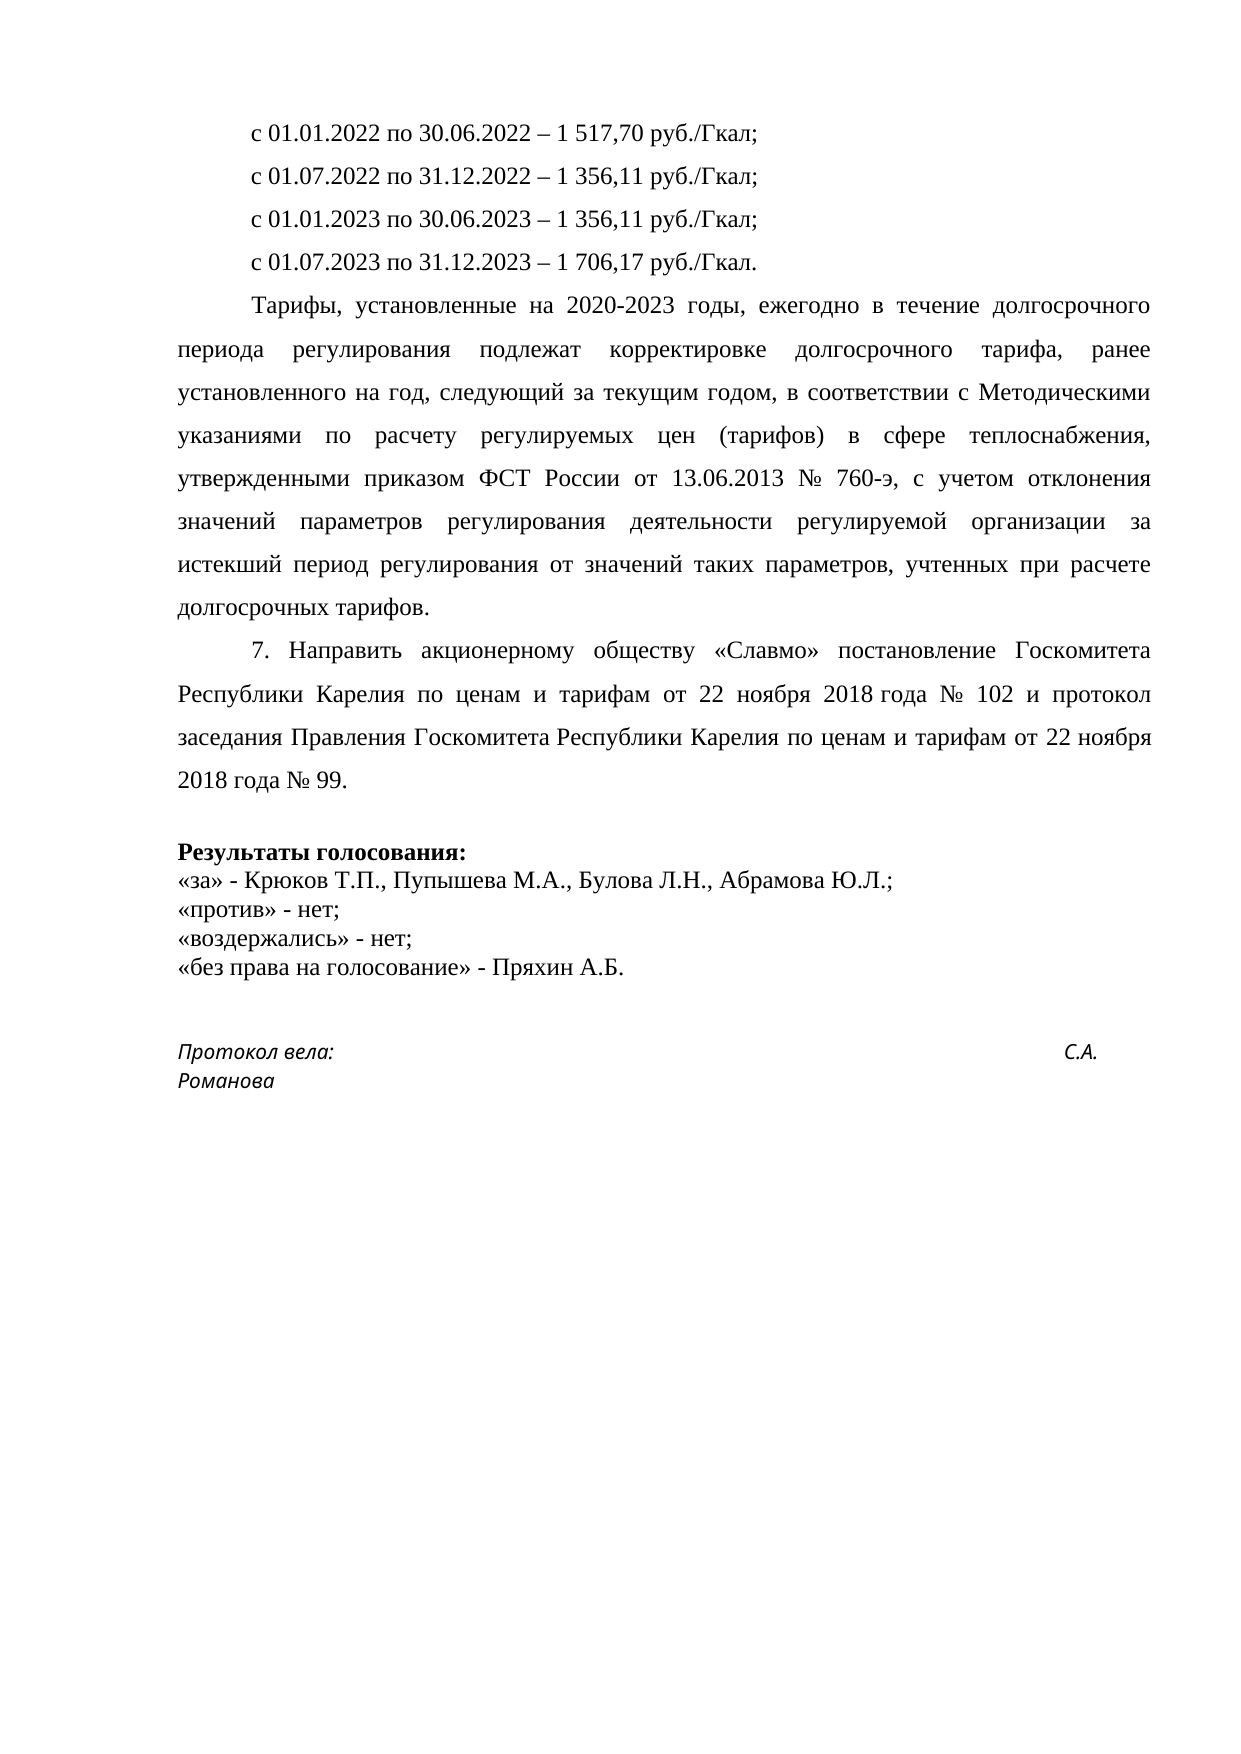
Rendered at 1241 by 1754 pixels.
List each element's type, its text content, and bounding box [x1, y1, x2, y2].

text «за» - Крюков Т.П., Пупышева М.А., Булова Л.Н., Абрамова Ю.Л.; [177, 866, 1152, 894]
text с 01.01.2022 по 30.06.2022 – 1 517,70 руб./Гкал; [177, 118, 1152, 147]
text Тарифы, установленные на 2020-2023 годы, ежегодно в течение долгосрочного периода регулирования подлежат корректировке долгосрочного тарифа, ранее установленного на год, следующий за текущим годом, в соответствии с Методическими указаниями по расчету регулируемых цен (тарифов) в сфере теплоснабжения, утвержденными приказом ФСТ России от 13.06.2013 № 760-э, с учетом отклонения значений параметров регулирования деятельности регулируемой организации за истекший период регулирования от значений таких параметров, учтенных при расчете долгосрочных тарифов. [177, 291, 1152, 621]
text «без права на голосование» - Пряхин А.Б. [177, 952, 1152, 981]
text Протокол вела: С.А. Романова [177, 1037, 1152, 1094]
text Результаты голосования: [177, 837, 1152, 866]
text «воздержались» - нет; [177, 923, 1152, 952]
text с 01.01.2023 по 30.06.2023 – 1 356,11 руб./Гкал; [177, 204, 1152, 233]
text «против» - нет; [177, 894, 1152, 923]
text с 01.07.2022 по 31.12.2022 – 1 356,11 руб./Гкал; [177, 161, 1152, 190]
text с 01.07.2023 по 31.12.2023 – 1 706,17 руб./Гкал. [177, 247, 1152, 276]
text 7. Направить акционерному обществу «Славмо» постановление Госкомитета Республики Карелия по ценам и тарифам от 22 ноября 2018 года № 102 и протокол заседания Правления Госкомитета Республики Карелия по ценам и тарифам от 22 ноября 2018 года № 99. [177, 636, 1152, 794]
